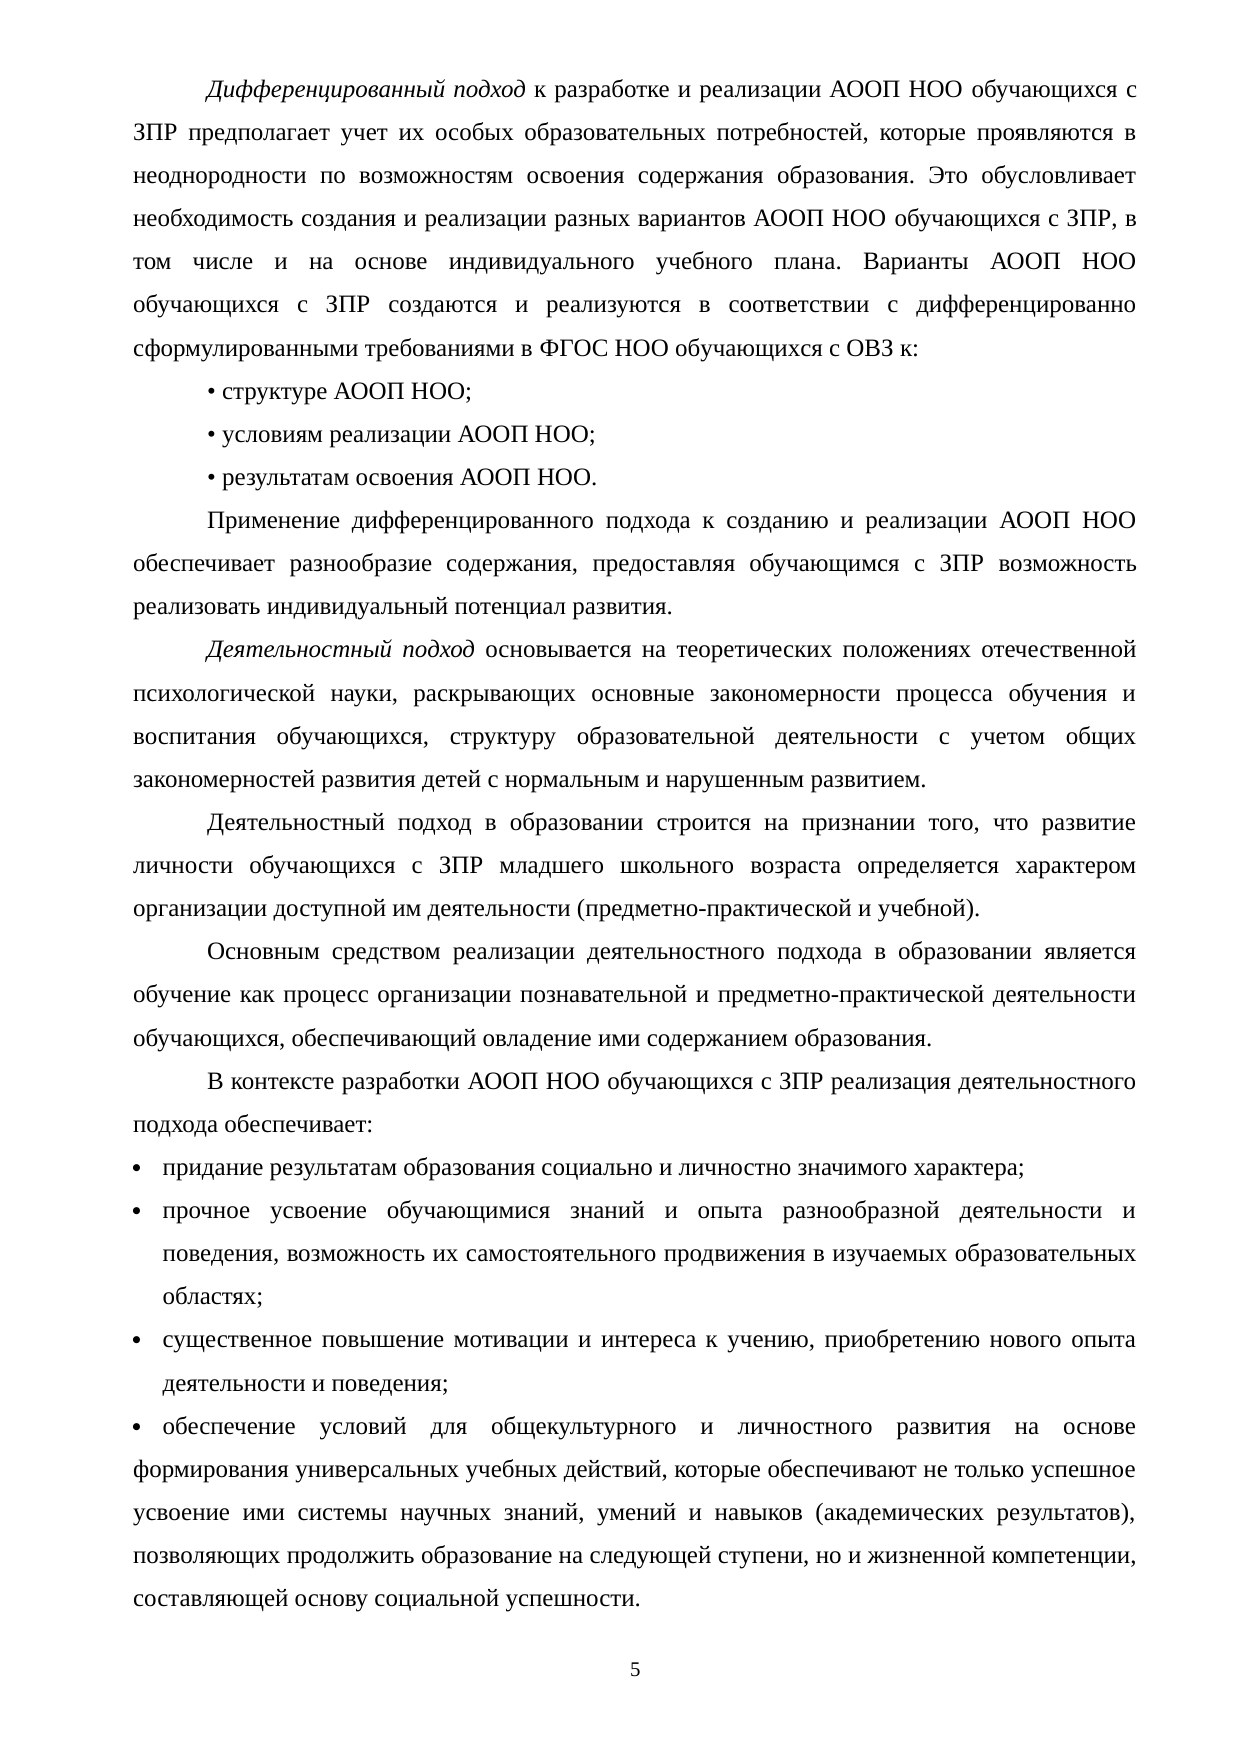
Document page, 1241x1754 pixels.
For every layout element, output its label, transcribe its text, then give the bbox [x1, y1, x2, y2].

list обеспечение условий для общекультурного и личностного развития на основе формирования универсальных учебных действий, которые обеспечивают не только успешное усвоение ими системы научных знаний, умений и навыков (академических результатов), позволяющих продолжить образование на следующей ступени, но и жизненной компетенции, составляющей основу социальной успешности. [133, 1411, 1137, 1612]
text • условиям реализации АООП НОО; [133, 419, 1137, 448]
list существенное повышение мотивации и интереса к учению, приобретению нового опыта деятельности и поведения; [133, 1324, 1137, 1396]
text Применение дифференцированного подхода к созданию и реализации АООП НОО обеспечивает разнообразие содержания, предоставляя обучающимся с ЗПР возможность реализовать индивидуальный потенциал развития. [133, 505, 1137, 620]
text Деятельностный подход в образовании строится на признании того, что развитие личности обучающихся с ЗПР младшего школьного возраста определяется характером организации доступной им деятельности (предметно-практической и учебной). [133, 807, 1137, 922]
list придание результатам образования социально и личностно значимого характера; [133, 1152, 1137, 1181]
text Деятельностный подход основывается на теоретических положениях отечественной психологической науки, раскрывающих основные закономерности процесса обучения и воспитания обучающихся, структуру образовательной деятельности с учетом общих закономерностей развития детей с нормальным и нарушенным развитием. [133, 634, 1137, 793]
text Дифференцированный подход к разработке и реализации АООП НОО обучающихся с ЗПР предполагает учет их особых образовательных потребностей, которые проявляются в неоднородности по возможностям освоения содержания образования. Это обусловливает необходимость создания и реализации разных вариантов АООП НОО обучающихся с ЗПР, в том числе и на основе индивидуального учебного плана. Варианты АООП НОО обучающихся с ЗПР создаются и реализуются в соответствии с дифференцированно сформулированными требованиями в ФГОС НОО обучающихся с ОВЗ к: [133, 74, 1137, 361]
list прочное усвоение обучающимися знаний и опыта разнообразной деятельности и поведения, возможность их самостоятельного продвижения в изучаемых образовательных областях; [133, 1195, 1137, 1310]
text • результатам освоения АООП НОО. [133, 462, 1137, 491]
text Основным средством реализации деятельностного подхода в образовании является обучение как процесс организации познавательной и предметно-практической деятельности обучающихся, обеспечивающий овладение ими содержанием образования. [133, 936, 1137, 1051]
text • структуре АООП НОО; [133, 376, 1137, 404]
text В контексте разработки АООП НОО обучающихся с ЗПР реализация деятельностного подхода обеспечивает: [133, 1066, 1137, 1138]
